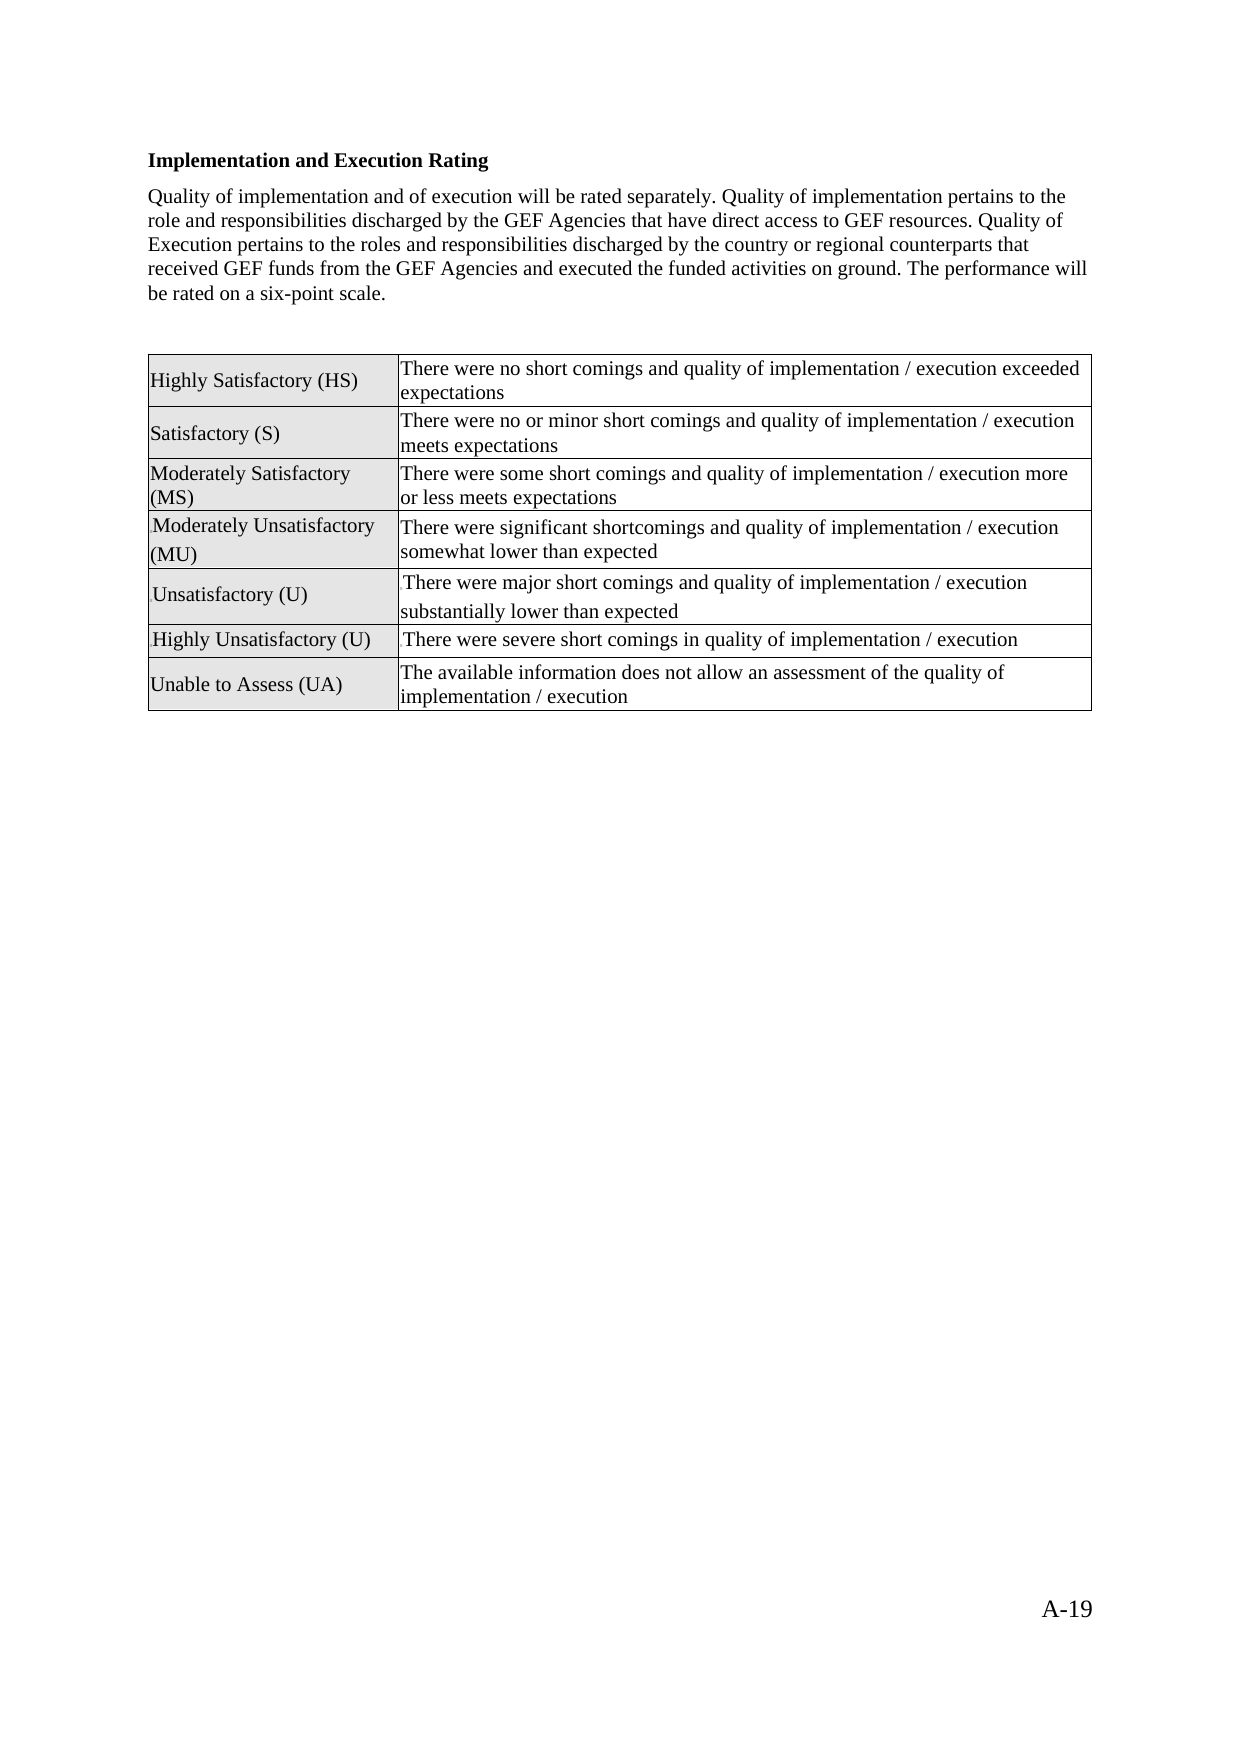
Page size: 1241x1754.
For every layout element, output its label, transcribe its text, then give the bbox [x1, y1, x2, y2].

table_cell Unable to Assess (UA) [149, 658, 398, 709]
table_cell Unsatisfactory (U) [149, 569, 398, 624]
table_header There were no short comings and quality of implementation / execution exceeded expectations [399, 355, 1091, 406]
table_cell The available information does not allow an assessment of the quality of implementation / execution [399, 658, 1091, 709]
table_cell Satisfactory (S) [149, 407, 398, 458]
text Implementation and Execution Rating [148, 148, 1093, 172]
table_cell Highly Unsatisfactory (U) [149, 625, 398, 657]
table_cell Moderately Unsatisfactory (MU) [149, 511, 398, 567]
table_cell Moderately Satisfactory (MS) [149, 459, 398, 510]
table_cell There were significant shortcomings and quality of implementation / execution somewhat lower than expected [399, 511, 1091, 567]
table_cell There were some short comings and quality of implementation / execution more or less meets expectations [399, 459, 1091, 510]
table_cell There were severe short comings in quality of implementation / execution [399, 625, 1091, 657]
table_cell There were no or minor short comings and quality of implementation / execution meets expectations [399, 407, 1091, 458]
table_cell There were major short comings and quality of implementation / execution substantially lower than expected [399, 569, 1091, 624]
text Quality of implementation and of execution will be rated separately. Quality of implementation pertains to the role and responsibilities discharged by the GEF Agencies that have direct access to GEF resources. Quality of Execution pertains to the roles and responsibilities discharged by the country or regional counterparts that received GEF funds from the GEF Agencies and executed the funded activities on ground. The performance will be rated on a six-point scale. [148, 184, 1093, 304]
table_header Highly Satisfactory (HS) [149, 355, 398, 406]
